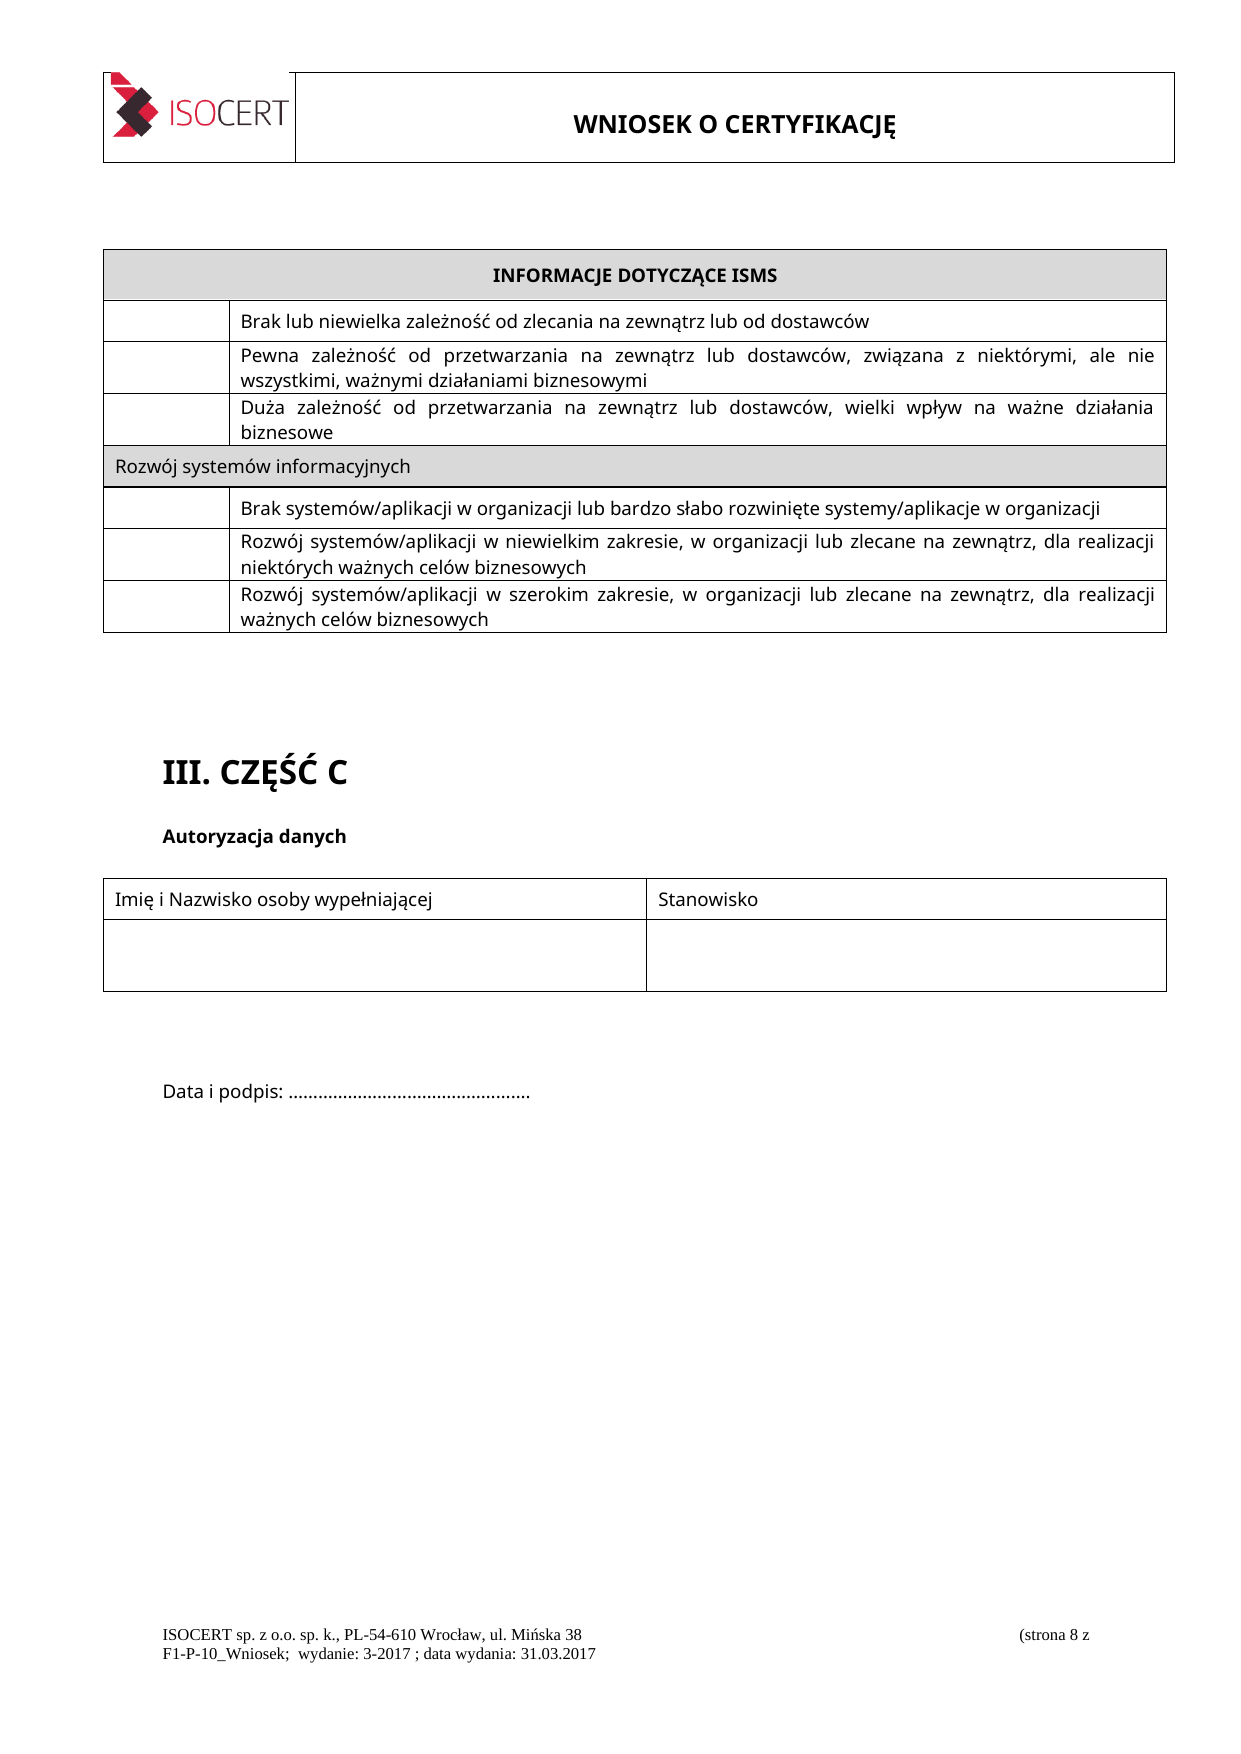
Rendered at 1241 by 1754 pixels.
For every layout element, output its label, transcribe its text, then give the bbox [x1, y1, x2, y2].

table_cell [104, 581, 229, 632]
text Autoryzacja danych [162, 823, 1092, 848]
table_cell Rozwój systemów informacyjnych [104, 446, 1166, 486]
text III. CZĘŚĆ C [162, 748, 1092, 794]
table_cell [104, 394, 229, 445]
table_cell Duża zależność od przetwarzania na zewnątrz lub dostawców, wielki wpływ na ważne działania biznesowe [230, 394, 1166, 445]
table_header INFORMACJE DOTYCZĄCE ISMS [104, 250, 1166, 299]
table_cell Rozwój systemów/aplikacji w szerokim zakresie, w organizacji lub zlecane na zewnątrz, dla realizacji ważnych celów biznesowych [230, 581, 1166, 632]
table_cell [647, 920, 1166, 991]
table_header Imię i Nazwisko osoby wypełniającej [104, 879, 646, 919]
table_header Stanowisko [647, 879, 1166, 919]
table_cell [104, 529, 229, 580]
table_cell Rozwój systemów/aplikacji w niewielkim zakresie, w organizacji lub zlecane na zewnątrz, dla realizacji niektórych ważnych celów biznesowych [230, 529, 1166, 580]
picture [110, 72, 289, 137]
table_cell Brak systemów/aplikacji w organizacji lub bardzo słabo rozwinięte systemy/aplikacje w organizacji [230, 488, 1166, 528]
table_cell Pewna zależność od przetwarzania na zewnątrz lub dostawców, związana z niektórymi, ale nie wszystkimi, ważnymi działaniami biznesowymi [230, 342, 1166, 393]
table_cell [104, 342, 229, 393]
table_cell [104, 488, 229, 528]
table_cell [104, 920, 646, 991]
text Data i podpis: …………………………………………. [162, 1078, 1092, 1104]
table_cell [104, 301, 229, 341]
table_cell Brak lub niewielka zależność od zlecania na zewnątrz lub od dostawców [230, 301, 1166, 341]
